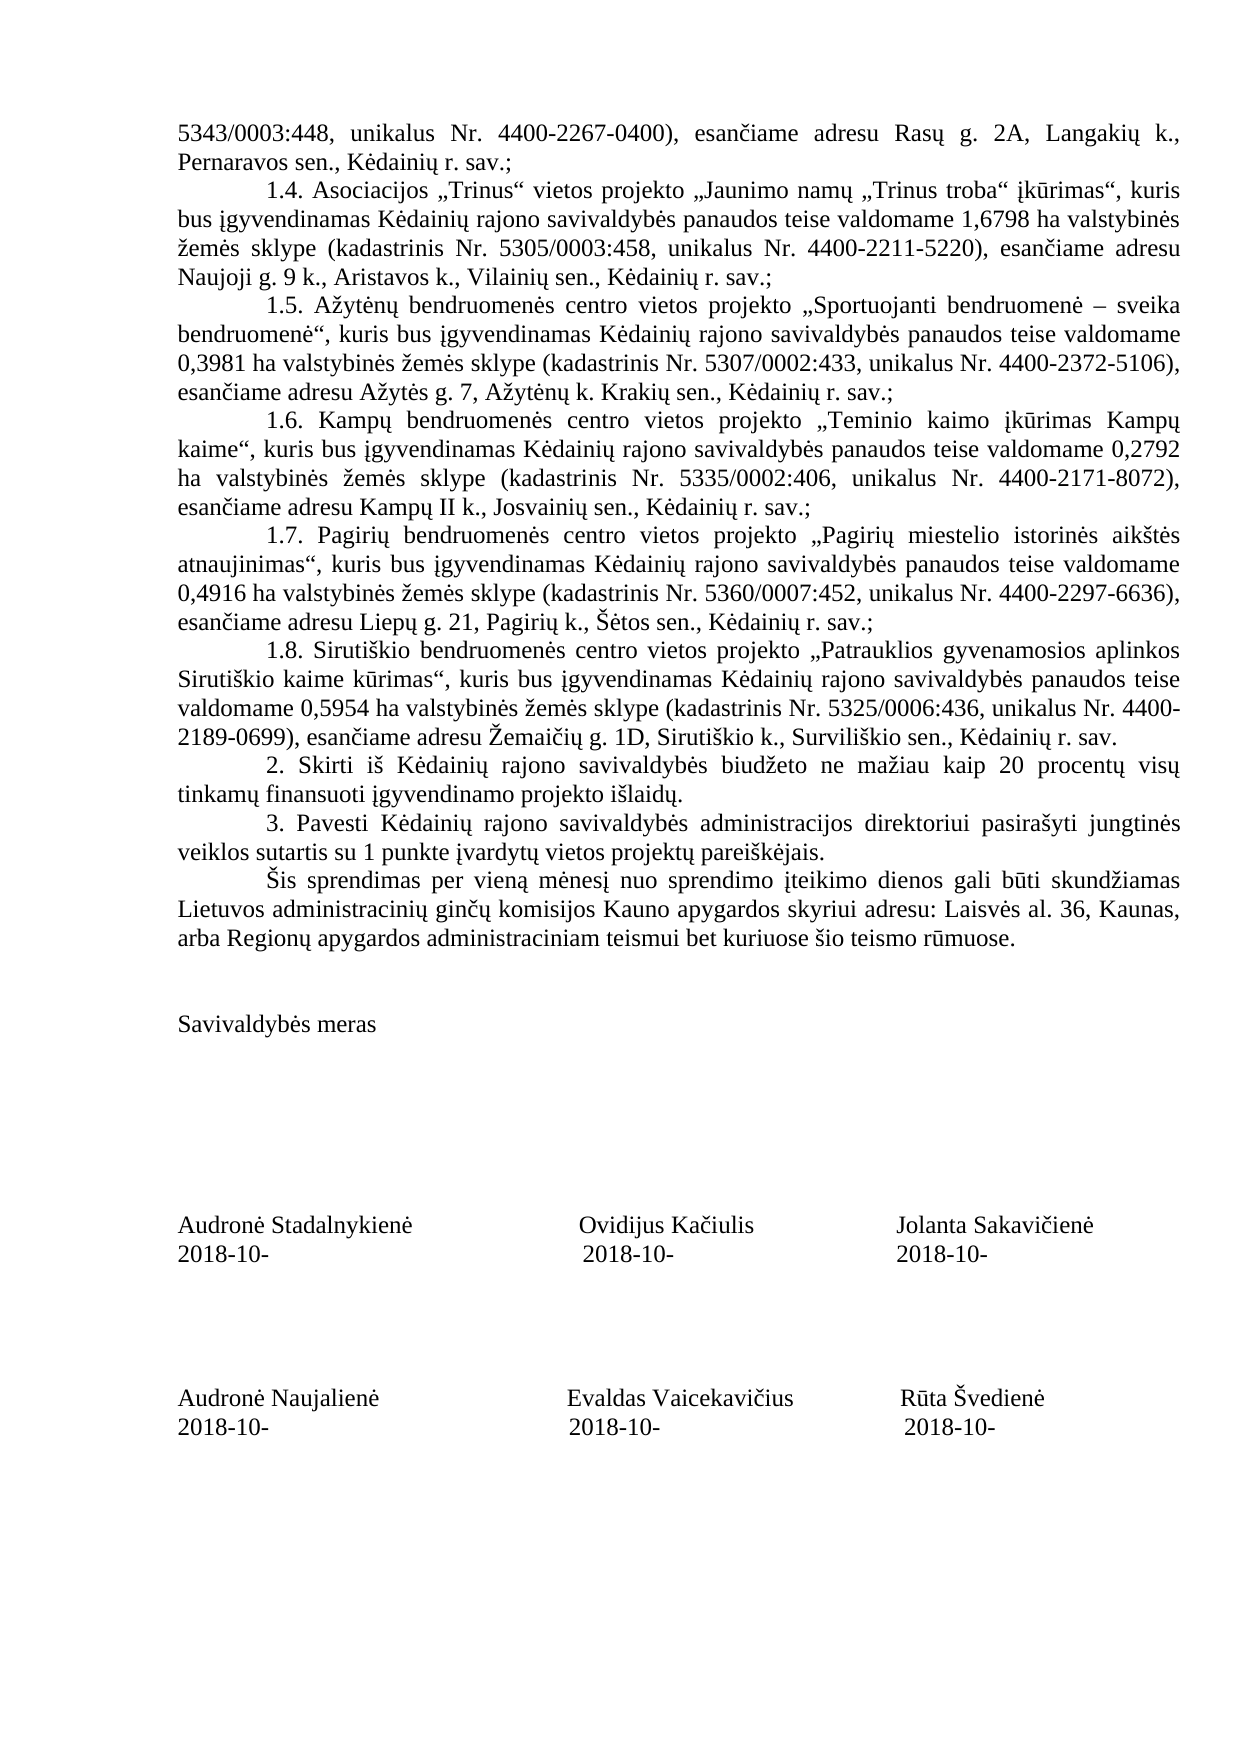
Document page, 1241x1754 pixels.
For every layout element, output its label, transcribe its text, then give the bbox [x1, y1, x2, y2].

text 2. Skirti iš Kėdainių rajono savivaldybės biudžeto ne mažiau kaip 20 procentų visų tinkamų finansuoti įgyvendinamo projekto išlaidų. [177, 751, 1181, 808]
text Šis sprendimas per vieną mėnesį nuo sprendimo įteikimo dienos gali būti skundžiamas Lietuvos administracinių ginčų komisijos Kauno apygardos skyriui adresu: Laisvės al. 36, Kaunas, arba Regionų apygardos administraciniam teismui bet kuriuose šio teismo rūmuose. [177, 866, 1181, 952]
text Audronė Stadalnykienė Ovidijus Kačiulis Jolanta Sakavičienė [177, 1211, 1181, 1239]
text 1.4. Asociacijos „Trinus“ vietos projekto „Jaunimo namų „Trinus troba“ įkūrimas“, kuris bus įgyvendinamas Kėdainių rajono savivaldybės panaudos teise valdomame 1,6798 ha valstybinės žemės sklype (kadastrinis Nr. 5305/0003:458, unikalus Nr. 4400-2211-5220), esančiame adresu Naujoji g. 9 k., Aristavos k., Vilainių sen., Kėdainių r. sav.; [177, 176, 1181, 291]
text 3. Pavesti Kėdainių rajono savivaldybės administracijos direktoriui pasirašyti jungtinės veiklos sutartis su 1 punkte įvardytų vietos projektų pareiškėjais. [177, 808, 1181, 866]
text Savivaldybės meras [177, 1009, 1181, 1038]
text 2018-10- 2018-10- 2018-10- [177, 1239, 1181, 1268]
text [177, 118, 1181, 176]
text 1.5. Ažytėnų bendruomenės centro vietos projekto „Sportuojanti bendruomenė – sveika bendruomenė“, kuris bus įgyvendinamas Kėdainių rajono savivaldybės panaudos teise valdomame 0,3981 ha valstybinės žemės sklype (kadastrinis Nr. 5307/0002:433, unikalus Nr. 4400-2372-5106), esančiame adresu Ažytės g. 7, Ažytėnų k. Krakių sen., Kėdainių r. sav.; [177, 291, 1181, 406]
text 1.8. Sirutiškio bendruomenės centro vietos projekto „Patrauklios gyvenamosios aplinkos Sirutiškio kaime kūrimas“, kuris bus įgyvendinamas Kėdainių rajono savivaldybės panaudos teise valdomame 0,5954 ha valstybinės žemės sklype (kadastrinis Nr. 5325/0006:436, unikalus Nr. 4400-2189-0699), esančiame adresu Žemaičių g. 1D, Sirutiškio k., Surviliškio sen., Kėdainių r. sav. [177, 636, 1181, 751]
text Audronė Naujalienė Evaldas Vaicekavičius Rūta Švedienė [177, 1383, 1181, 1412]
text 1.6. Kampų bendruomenės centro vietos projekto „Teminio kaimo įkūrimas Kampų kaime“, kuris bus įgyvendinamas Kėdainių rajono savivaldybės panaudos teise valdomame 0,2792 ha valstybinės žemės sklype (kadastrinis Nr. 5335/0002:406, unikalus Nr. 4400-2171-8072), esančiame adresu Kampų II k., Josvainių sen., Kėdainių r. sav.; [177, 406, 1181, 521]
text 2018-10- 2018-10- 2018-10- [177, 1412, 1181, 1441]
text 1.7. Pagirių bendruomenės centro vietos projekto „Pagirių miestelio istorinės aikštės atnaujinimas“, kuris bus įgyvendinamas Kėdainių rajono savivaldybės panaudos teise valdomame 0,4916 ha valstybinės žemės sklype (kadastrinis Nr. 5360/0007:452, unikalus Nr. 4400-2297-6636), esančiame adresu Liepų g. 21, Pagirių k., Šėtos sen., Kėdainių r. sav.; [177, 521, 1181, 636]
